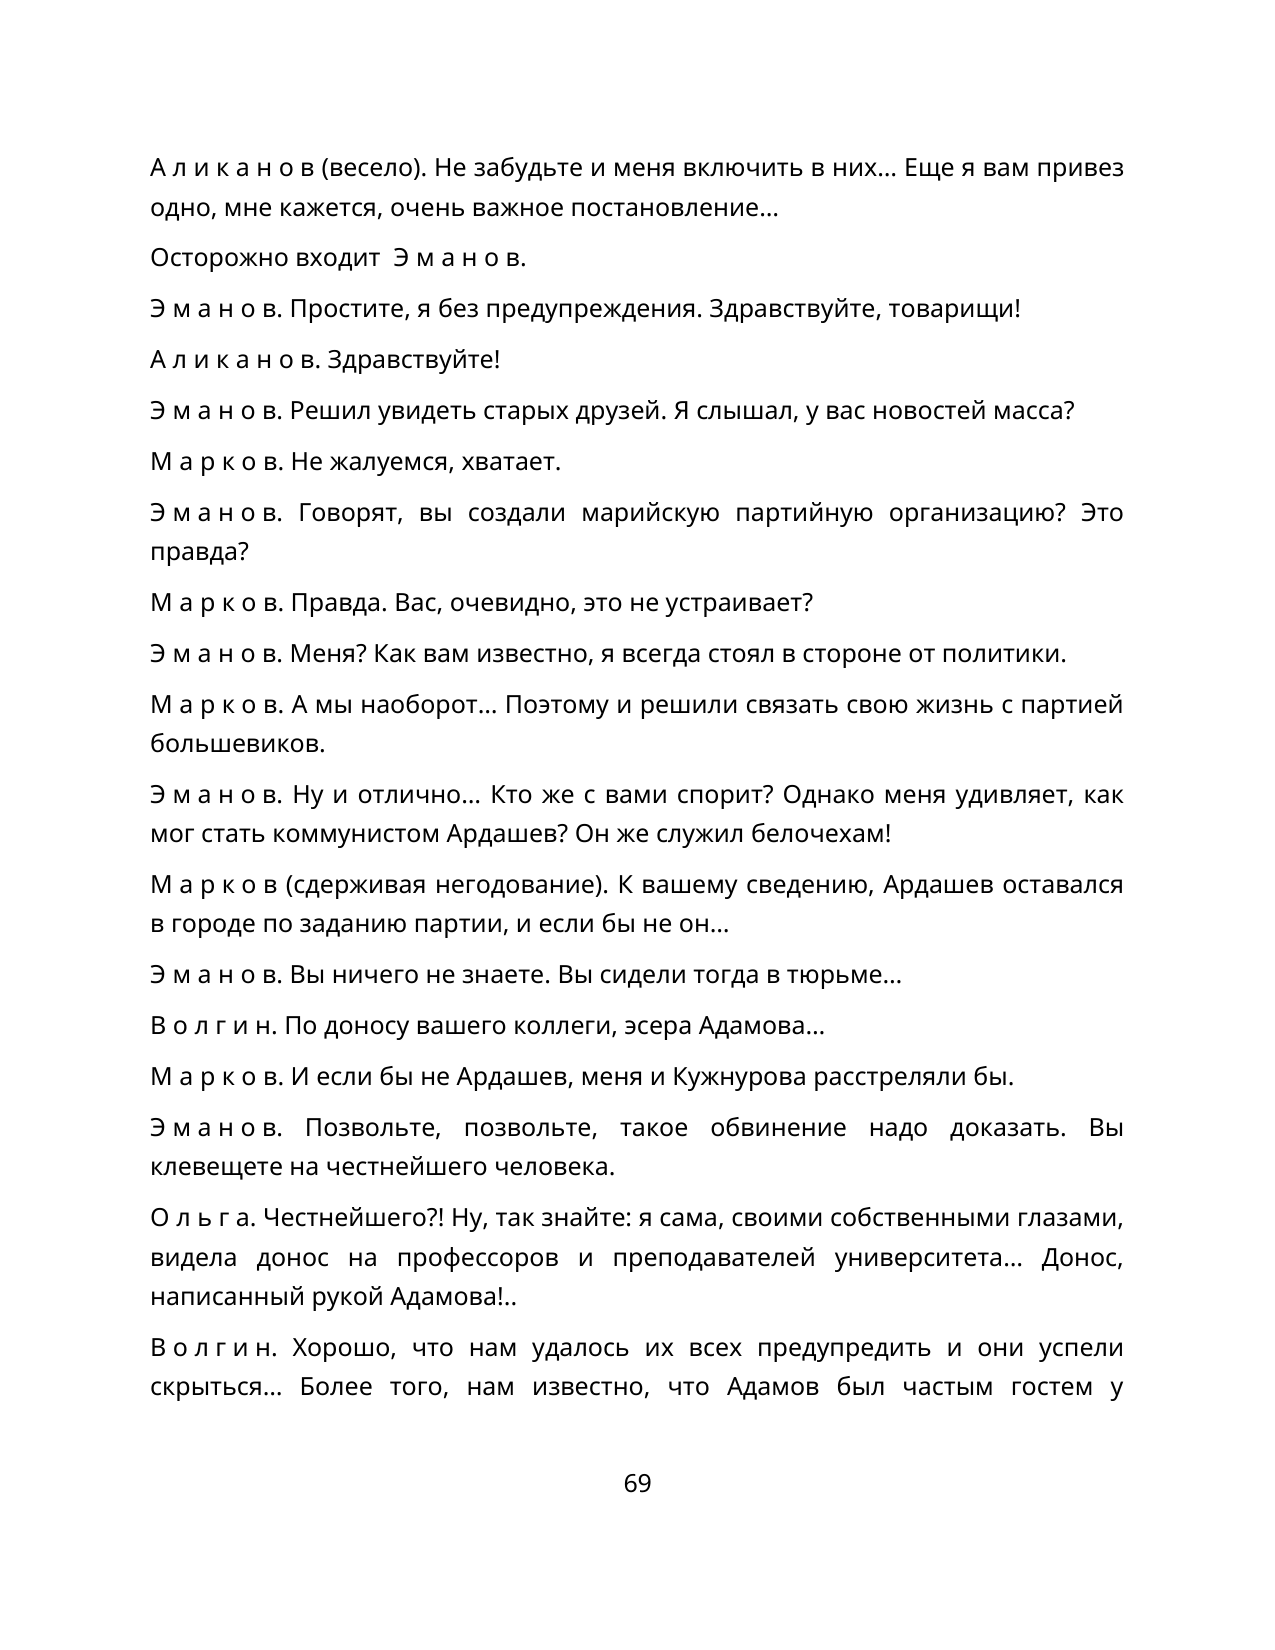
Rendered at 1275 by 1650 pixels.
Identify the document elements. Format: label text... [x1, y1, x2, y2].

text О л ь г а. Честнейшего?! Ну, так знайте: я сама, своими собственными глазами, видела донос на профессоров и преподавателей университета… Донос, написанный рукой Адамова!.. [150, 1200, 1125, 1312]
text Э м а н о в. Меня? Как вам известно, я всегда стоял в стороне от политики. [150, 636, 1125, 670]
text Э м а н о в. Простите, я без предупреждения. Здравствуйте, товарищи! [150, 291, 1125, 325]
text Осторожно входит Э м а н о в. [150, 240, 1125, 274]
text М а р к о в. И если бы не Ардашев, меня и Кужнурова расстреляли бы. [150, 1059, 1125, 1093]
text М а р к о в. Правда. Вас, очевидно, это не устраивает? [150, 585, 1125, 619]
text А л и к а н о в. Здравствуйте! [150, 342, 1125, 376]
text М а р к о в. А мы наоборот… Поэтому и решили связать свою жизнь с партией большевиков. [150, 687, 1125, 760]
text В о л г и н. По доносу вашего коллеги, эсера Адамова… [150, 1008, 1125, 1042]
text Э м а н о в. Позвольте, позвольте, такое обвинение надо доказать. Вы клевещете на честнейшего человека. [150, 1110, 1125, 1183]
text Э м а н о в. Вы ничего не знаете. Вы сидели тогда в тюрьме… [150, 957, 1125, 991]
text Э м а н о в. Решил увидеть старых друзей. Я слышал, у вас новостей масса? [150, 393, 1125, 427]
text Э м а н о в. Ну и отлично… Кто же с вами спорит? Однако меня удивляет, как мог стать коммунистом Ардашев? Он же служил белочехам! [150, 777, 1125, 850]
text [150, 1329, 1125, 1402]
text М а р к о в. Не жалуемся, хватает. [150, 444, 1125, 478]
text М а р к о в (сдерживая негодование). К вашему сведению, Ардашев оставался в городе по заданию партии, и если бы не он… [150, 867, 1125, 940]
text А л и к а н о в (весело). Не забудьте и меня включить в них… Еще я вам привез одно, мне кажется, очень важное постановление… [150, 150, 1125, 223]
text Э м а н о в. Говорят, вы создали марийскую партийную организацию? Это правда? [150, 495, 1125, 568]
